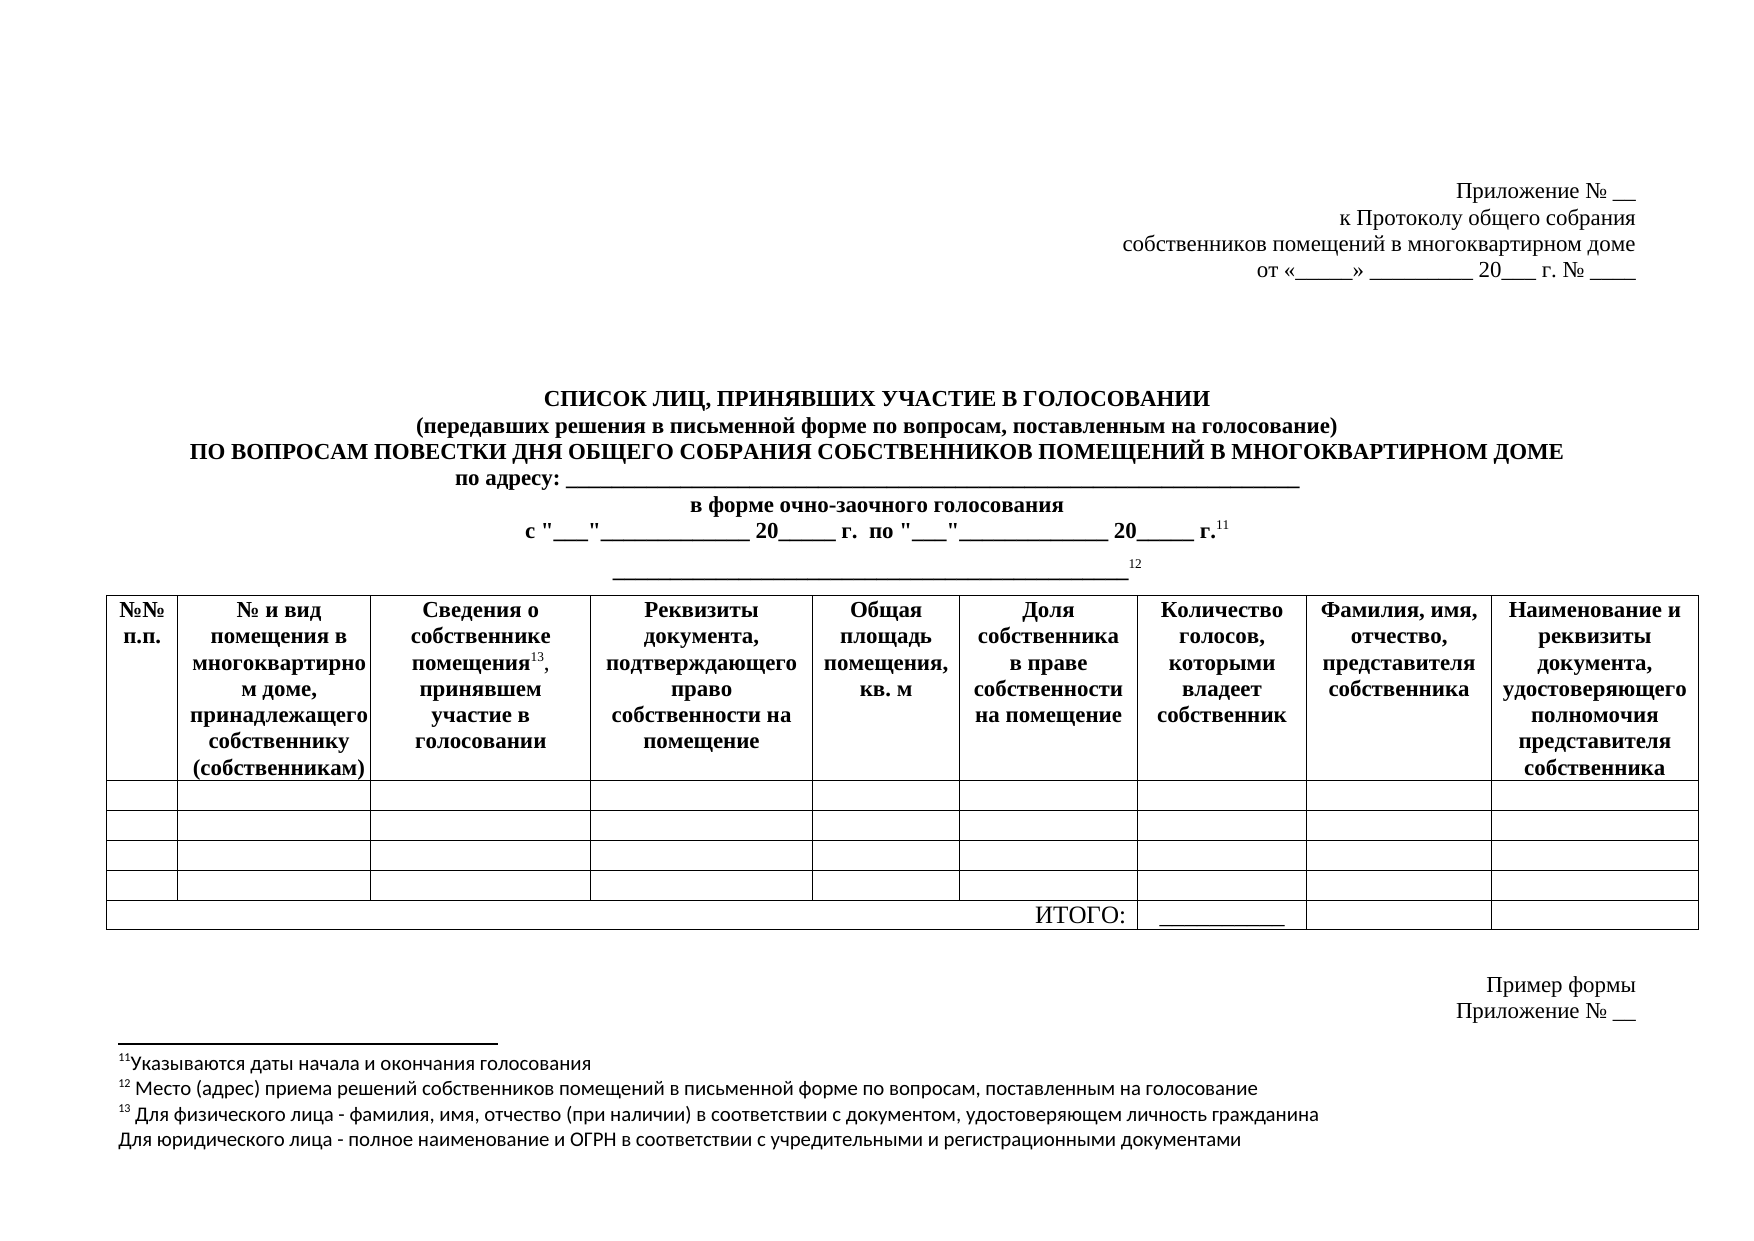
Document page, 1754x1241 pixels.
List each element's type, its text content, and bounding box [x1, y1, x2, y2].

text с "___"_____________ 20_____ г. по "___"_____________ 20_____ г. [118, 517, 1636, 543]
table_header Доля собственника в праве собственности на помещение [960, 596, 1137, 780]
table_header №№ п.п. [107, 596, 177, 780]
table_header Количество голосов, которыми владеет собственник [1138, 596, 1306, 780]
table_cell [813, 841, 959, 870]
table_cell __________ [1138, 901, 1306, 929]
table_cell [107, 781, 177, 810]
table_cell [371, 781, 590, 810]
table_cell [1307, 781, 1491, 810]
table_cell [1492, 871, 1698, 899]
table_cell [591, 841, 812, 870]
table_cell [1138, 871, 1306, 899]
table_cell [1307, 811, 1491, 840]
table_cell [371, 811, 590, 840]
text Приложение № __ [118, 997, 1636, 1023]
table_cell [371, 841, 590, 870]
table_cell [107, 871, 177, 899]
table_header Сведения о собственнике помещения, принявшем участие в голосовании [371, 596, 590, 780]
table_cell [960, 841, 1137, 870]
table_cell [178, 841, 370, 870]
table_cell [1307, 871, 1491, 899]
table_header Наименование и реквизиты документа, удостоверяющего полномочия представителя собственника [1492, 596, 1698, 780]
text ПО ВОПРОСАМ ПОВЕСТКИ ДНЯ ОБЩЕГО СОБРАНИЯ СОБСТВЕННИКОВ ПОМЕЩЕНИЙ В МНОГОКВАРТИРНОМ ДОМЕ [118, 438, 1636, 464]
text по адресу: ________________________________________________________________ [118, 464, 1636, 491]
table_header № и вид помещения в многоквартирном доме, принадлежащего собственнику (собственникам) [178, 596, 370, 780]
table_cell [1492, 811, 1698, 840]
table_header Фамилия, имя, отчество, представителя собственника [1307, 596, 1491, 780]
table_cell [1138, 781, 1306, 810]
table_cell [1138, 841, 1306, 870]
text Пример формы [118, 971, 1636, 997]
table_cell [813, 811, 959, 840]
table_cell [178, 811, 370, 840]
table_cell [591, 781, 812, 810]
table_cell [371, 871, 590, 899]
table_cell [813, 781, 959, 810]
table_cell [1492, 781, 1698, 810]
text собственников помещений в многоквартирном доме [118, 230, 1636, 256]
text к Протоколу общего собрания [118, 203, 1636, 230]
table_cell [591, 811, 812, 840]
table_cell [960, 811, 1137, 840]
table_header Реквизиты документа, подтверждающего право собственности на помещение [591, 596, 812, 780]
table_cell [1138, 811, 1306, 840]
table_cell [107, 841, 177, 870]
text _____________________________________________ [118, 556, 1636, 582]
table_cell [591, 871, 812, 899]
table_cell [1492, 901, 1698, 929]
text (передавших решения в письменной форме по вопросам, поставленным на голосование) [118, 412, 1636, 438]
table_cell [107, 811, 177, 840]
table_cell [960, 871, 1137, 899]
table_cell [813, 871, 959, 899]
table_cell [1307, 901, 1491, 929]
table_cell [178, 871, 370, 899]
table_cell [178, 781, 370, 810]
table_cell [1307, 841, 1491, 870]
table_header Общая площадь помещения, кв. м [813, 596, 959, 780]
table_cell ИТОГО: [107, 901, 1137, 929]
table_cell [960, 781, 1137, 810]
text от «_____» _________ 20___ г. № ____ [118, 256, 1636, 283]
text в форме очно-заочного голосования [118, 491, 1636, 517]
text Приложение № __ [118, 177, 1636, 203]
text СПИСОК ЛИЦ, ПРИНЯВШИХ УЧАСТИЕ В ГОЛОСОВАНИИ [118, 385, 1636, 412]
table_cell [1492, 841, 1698, 870]
